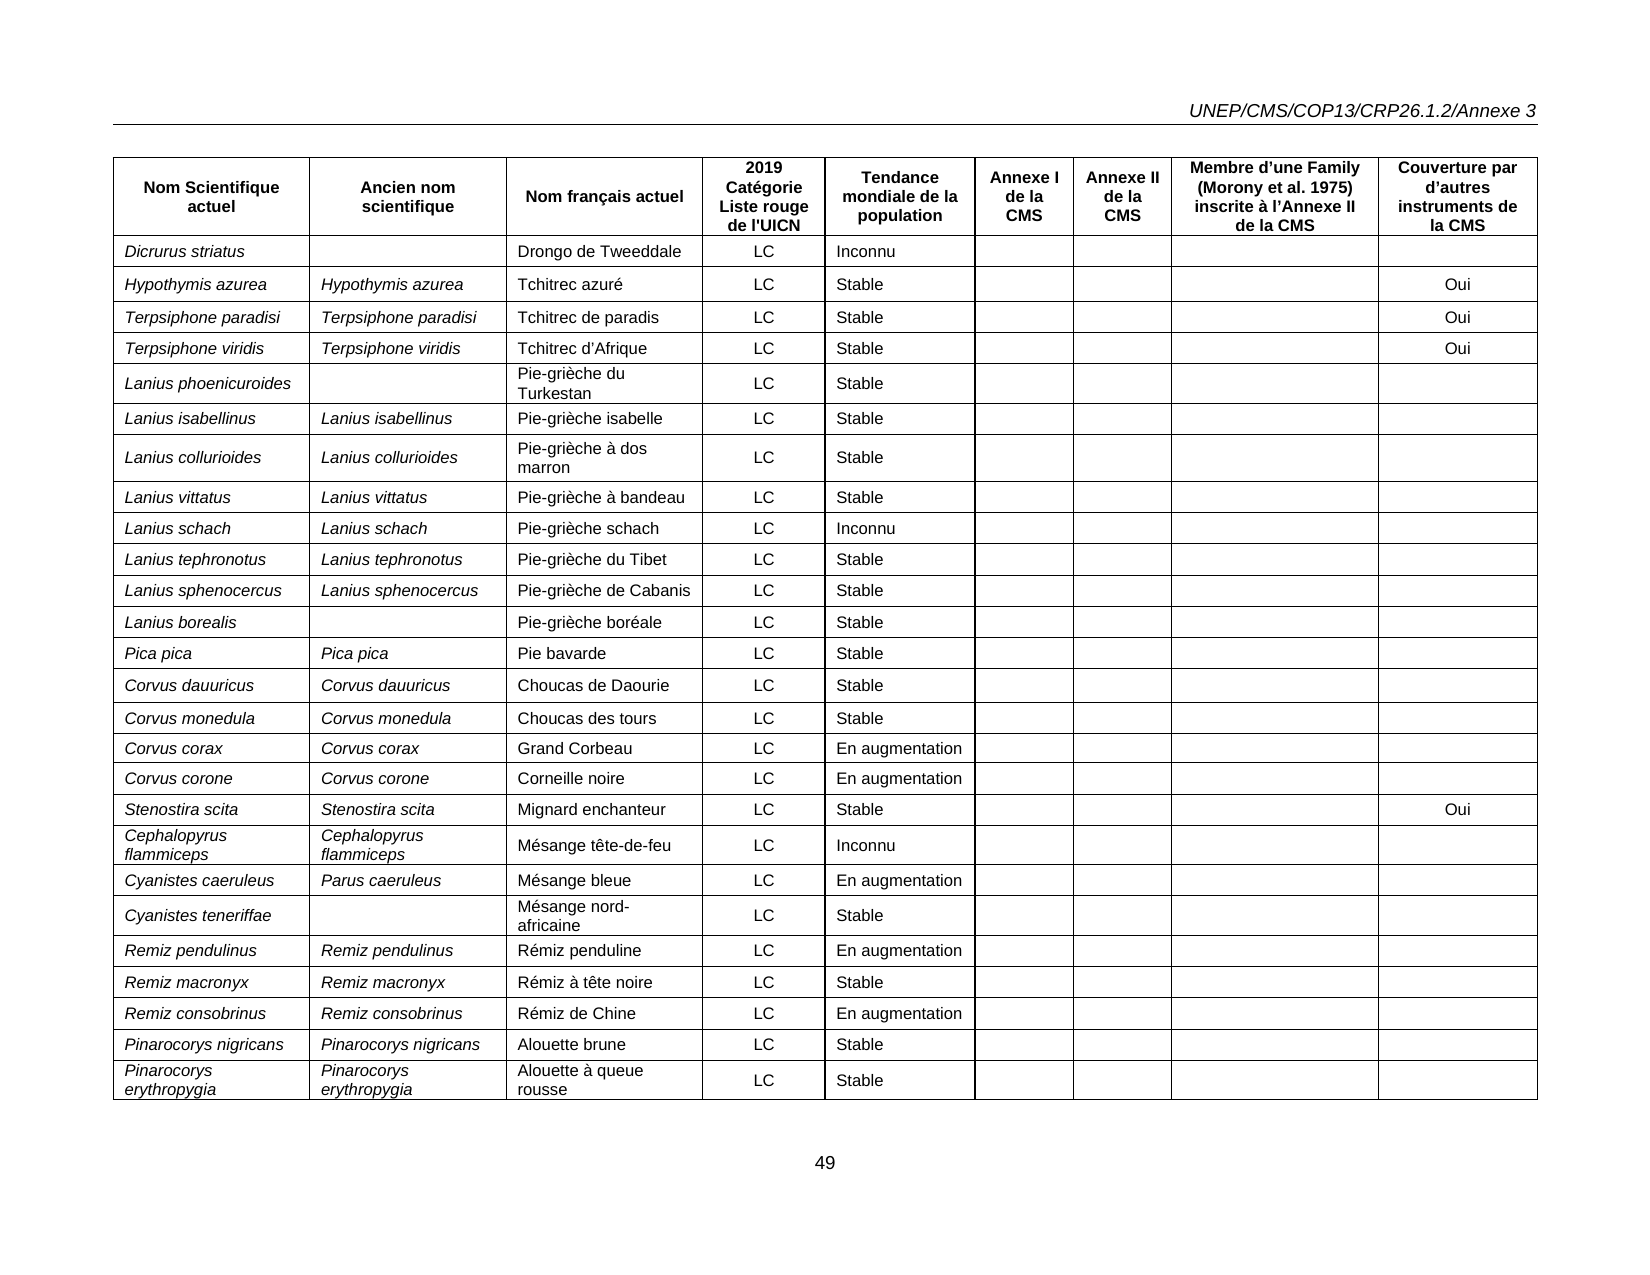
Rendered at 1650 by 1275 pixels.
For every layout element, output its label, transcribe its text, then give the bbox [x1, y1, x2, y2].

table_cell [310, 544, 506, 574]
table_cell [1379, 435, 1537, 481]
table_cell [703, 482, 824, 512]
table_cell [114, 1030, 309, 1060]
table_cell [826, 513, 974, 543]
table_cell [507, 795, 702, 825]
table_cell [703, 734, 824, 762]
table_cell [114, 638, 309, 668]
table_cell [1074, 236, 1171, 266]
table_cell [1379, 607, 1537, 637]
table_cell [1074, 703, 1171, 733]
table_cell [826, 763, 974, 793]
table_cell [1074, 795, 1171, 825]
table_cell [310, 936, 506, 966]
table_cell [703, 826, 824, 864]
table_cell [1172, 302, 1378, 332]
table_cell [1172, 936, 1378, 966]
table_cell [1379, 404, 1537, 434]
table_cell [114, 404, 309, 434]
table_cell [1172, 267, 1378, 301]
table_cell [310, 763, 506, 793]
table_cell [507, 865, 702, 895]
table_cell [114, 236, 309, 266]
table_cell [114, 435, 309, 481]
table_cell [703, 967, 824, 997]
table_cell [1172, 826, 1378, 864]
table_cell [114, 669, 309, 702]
table_header Nom français actuel [507, 158, 702, 235]
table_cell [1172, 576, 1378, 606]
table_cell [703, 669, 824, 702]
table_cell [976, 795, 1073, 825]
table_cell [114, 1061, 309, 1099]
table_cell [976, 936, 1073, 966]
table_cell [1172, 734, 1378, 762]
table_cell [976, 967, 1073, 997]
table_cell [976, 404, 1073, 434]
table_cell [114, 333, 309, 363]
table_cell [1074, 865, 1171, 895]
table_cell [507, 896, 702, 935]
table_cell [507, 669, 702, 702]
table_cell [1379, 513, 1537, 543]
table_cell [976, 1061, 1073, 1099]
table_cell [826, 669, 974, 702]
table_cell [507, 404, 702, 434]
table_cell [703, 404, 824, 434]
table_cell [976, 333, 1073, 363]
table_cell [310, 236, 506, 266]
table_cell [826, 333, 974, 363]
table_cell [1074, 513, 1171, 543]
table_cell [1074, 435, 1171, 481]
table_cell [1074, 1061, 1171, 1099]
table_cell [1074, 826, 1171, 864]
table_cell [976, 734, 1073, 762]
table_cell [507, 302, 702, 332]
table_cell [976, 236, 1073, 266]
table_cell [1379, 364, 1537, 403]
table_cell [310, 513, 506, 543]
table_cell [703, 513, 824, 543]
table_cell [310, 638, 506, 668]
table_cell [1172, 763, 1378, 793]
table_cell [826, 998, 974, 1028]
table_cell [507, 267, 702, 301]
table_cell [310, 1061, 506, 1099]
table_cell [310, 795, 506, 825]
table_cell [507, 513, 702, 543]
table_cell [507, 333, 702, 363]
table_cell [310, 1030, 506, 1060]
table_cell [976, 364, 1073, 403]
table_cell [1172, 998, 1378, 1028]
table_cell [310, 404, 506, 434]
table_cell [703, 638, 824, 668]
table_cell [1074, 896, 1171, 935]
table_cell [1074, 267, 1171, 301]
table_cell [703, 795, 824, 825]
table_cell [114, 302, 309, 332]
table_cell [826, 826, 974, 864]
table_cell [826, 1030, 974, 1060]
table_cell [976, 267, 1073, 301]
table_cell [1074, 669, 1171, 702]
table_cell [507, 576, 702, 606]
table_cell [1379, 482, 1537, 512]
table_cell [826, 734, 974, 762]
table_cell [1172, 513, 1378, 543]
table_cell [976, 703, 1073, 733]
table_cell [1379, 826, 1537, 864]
table_header Ancien nom scientifique [310, 158, 506, 235]
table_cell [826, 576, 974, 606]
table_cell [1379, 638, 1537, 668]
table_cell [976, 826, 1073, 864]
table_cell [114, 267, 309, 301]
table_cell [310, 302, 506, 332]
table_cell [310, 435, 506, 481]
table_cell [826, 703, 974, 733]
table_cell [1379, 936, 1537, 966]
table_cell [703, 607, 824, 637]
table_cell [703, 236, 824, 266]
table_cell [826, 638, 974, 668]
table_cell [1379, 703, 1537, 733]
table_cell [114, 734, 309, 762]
table_header Tendance mondiale de la population [826, 158, 974, 235]
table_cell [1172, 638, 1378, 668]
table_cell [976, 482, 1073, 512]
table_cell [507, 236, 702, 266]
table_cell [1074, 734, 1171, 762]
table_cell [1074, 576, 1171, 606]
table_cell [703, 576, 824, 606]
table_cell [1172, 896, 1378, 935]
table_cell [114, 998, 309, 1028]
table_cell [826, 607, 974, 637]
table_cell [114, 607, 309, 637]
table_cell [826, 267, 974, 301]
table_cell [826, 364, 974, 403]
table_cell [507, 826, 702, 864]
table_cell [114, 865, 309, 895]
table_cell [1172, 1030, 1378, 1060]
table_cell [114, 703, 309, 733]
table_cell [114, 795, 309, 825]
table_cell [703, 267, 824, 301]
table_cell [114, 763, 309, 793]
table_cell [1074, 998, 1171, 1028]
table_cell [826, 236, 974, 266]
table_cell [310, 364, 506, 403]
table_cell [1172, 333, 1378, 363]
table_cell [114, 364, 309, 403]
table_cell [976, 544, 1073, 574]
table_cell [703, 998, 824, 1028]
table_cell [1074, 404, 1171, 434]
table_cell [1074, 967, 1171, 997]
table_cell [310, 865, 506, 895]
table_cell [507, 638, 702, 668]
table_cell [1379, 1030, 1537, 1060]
table_header Couverture par d’autres instruments de la CMS [1379, 158, 1537, 235]
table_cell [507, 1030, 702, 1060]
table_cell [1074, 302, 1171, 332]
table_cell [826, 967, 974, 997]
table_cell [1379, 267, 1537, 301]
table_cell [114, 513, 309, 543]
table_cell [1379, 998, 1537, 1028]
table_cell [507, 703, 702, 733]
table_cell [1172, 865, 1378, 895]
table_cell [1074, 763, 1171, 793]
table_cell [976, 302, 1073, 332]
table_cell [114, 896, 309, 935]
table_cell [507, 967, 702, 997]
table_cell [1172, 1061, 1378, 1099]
table_header Annexe I de la CMS [976, 158, 1073, 235]
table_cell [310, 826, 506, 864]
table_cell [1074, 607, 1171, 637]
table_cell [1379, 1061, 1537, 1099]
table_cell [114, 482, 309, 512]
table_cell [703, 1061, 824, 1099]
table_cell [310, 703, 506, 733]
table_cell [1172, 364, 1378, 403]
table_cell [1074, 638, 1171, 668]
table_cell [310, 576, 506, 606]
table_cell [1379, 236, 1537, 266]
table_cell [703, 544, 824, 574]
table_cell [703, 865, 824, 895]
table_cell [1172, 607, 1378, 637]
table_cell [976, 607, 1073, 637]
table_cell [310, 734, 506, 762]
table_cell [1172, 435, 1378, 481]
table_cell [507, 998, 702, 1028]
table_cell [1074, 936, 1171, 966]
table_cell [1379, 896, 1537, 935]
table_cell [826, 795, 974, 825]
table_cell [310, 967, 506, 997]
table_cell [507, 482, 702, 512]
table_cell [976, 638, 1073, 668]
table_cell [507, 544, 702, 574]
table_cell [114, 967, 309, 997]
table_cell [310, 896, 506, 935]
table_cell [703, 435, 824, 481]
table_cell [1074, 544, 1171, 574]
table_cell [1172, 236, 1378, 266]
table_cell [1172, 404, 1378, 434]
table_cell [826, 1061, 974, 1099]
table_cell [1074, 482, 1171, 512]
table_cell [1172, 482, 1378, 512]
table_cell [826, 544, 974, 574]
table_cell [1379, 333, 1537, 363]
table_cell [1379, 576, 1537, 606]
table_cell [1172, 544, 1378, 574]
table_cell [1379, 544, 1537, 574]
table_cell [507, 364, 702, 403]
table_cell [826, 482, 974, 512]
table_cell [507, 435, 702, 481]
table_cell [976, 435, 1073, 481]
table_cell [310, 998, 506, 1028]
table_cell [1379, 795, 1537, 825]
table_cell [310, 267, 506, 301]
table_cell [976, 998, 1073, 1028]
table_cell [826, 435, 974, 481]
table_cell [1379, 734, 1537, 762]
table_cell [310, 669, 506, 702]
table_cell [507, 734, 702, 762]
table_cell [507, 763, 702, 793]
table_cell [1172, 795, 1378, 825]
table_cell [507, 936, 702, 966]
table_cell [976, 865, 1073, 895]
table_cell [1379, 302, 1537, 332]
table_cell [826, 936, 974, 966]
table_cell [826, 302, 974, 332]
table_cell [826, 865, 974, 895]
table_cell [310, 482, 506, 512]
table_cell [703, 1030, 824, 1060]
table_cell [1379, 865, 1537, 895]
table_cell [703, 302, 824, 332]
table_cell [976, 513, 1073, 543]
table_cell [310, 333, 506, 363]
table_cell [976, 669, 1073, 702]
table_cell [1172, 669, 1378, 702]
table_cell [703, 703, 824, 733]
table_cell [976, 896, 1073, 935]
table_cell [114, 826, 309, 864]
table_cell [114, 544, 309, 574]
table_header Membre d’une Family (Morony et al. 1975) inscrite à l’Annexe II de la CMS [1172, 158, 1378, 235]
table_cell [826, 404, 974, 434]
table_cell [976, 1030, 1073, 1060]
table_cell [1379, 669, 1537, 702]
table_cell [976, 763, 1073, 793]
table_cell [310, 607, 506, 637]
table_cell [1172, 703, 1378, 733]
table_header 2019 Catégorie Liste rouge de l'UICN [703, 158, 824, 235]
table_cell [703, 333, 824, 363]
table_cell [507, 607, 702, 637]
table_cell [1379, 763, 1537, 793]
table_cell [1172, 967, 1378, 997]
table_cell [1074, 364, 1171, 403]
table_header Nom Scientifique actuel [114, 158, 309, 235]
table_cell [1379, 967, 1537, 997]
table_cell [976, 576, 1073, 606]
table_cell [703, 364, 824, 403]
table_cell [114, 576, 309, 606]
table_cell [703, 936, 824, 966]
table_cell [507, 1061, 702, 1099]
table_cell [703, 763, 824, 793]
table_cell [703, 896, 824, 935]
table_header Annexe II de la CMS [1074, 158, 1171, 235]
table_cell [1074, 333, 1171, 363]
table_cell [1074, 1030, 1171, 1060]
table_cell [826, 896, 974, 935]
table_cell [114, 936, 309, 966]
